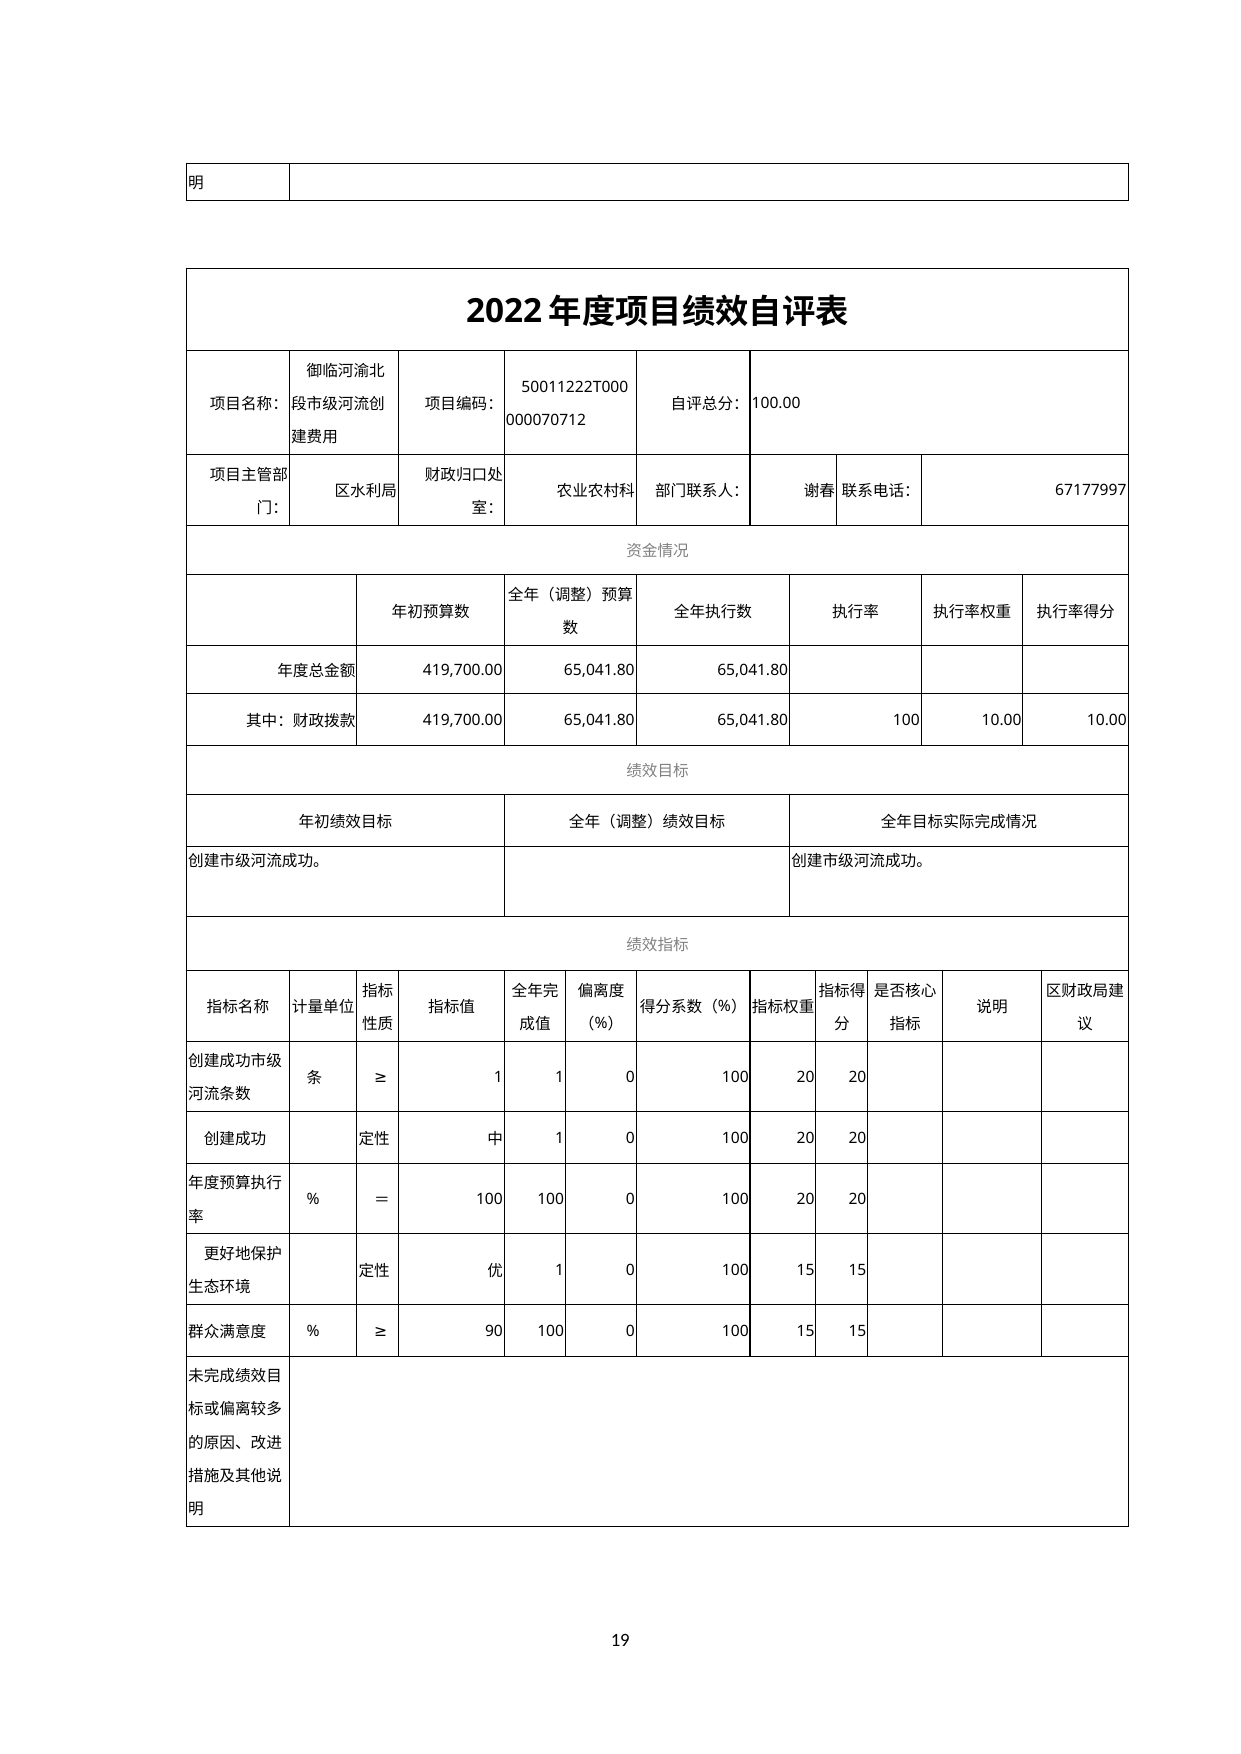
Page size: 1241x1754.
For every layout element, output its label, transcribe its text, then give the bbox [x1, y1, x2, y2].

table_cell 未完成绩效目标或偏离较多的原因、改进措施及其他说明 [187, 1357, 289, 1526]
table_cell 指标得分 [816, 971, 867, 1041]
table_cell [868, 1164, 942, 1233]
table_cell 定性 [357, 1112, 398, 1163]
table_cell 100 [637, 1234, 749, 1304]
table_cell [790, 646, 921, 693]
table_cell 执行率得分 [1023, 575, 1128, 645]
table_cell 50011222T000000070712 [505, 351, 636, 454]
table_cell 资金情况 [187, 526, 1128, 574]
table_cell 0 [566, 1305, 636, 1356]
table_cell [187, 164, 289, 200]
table_cell 67177997 [922, 455, 1128, 525]
table_header 2022年度项目绩效自评表 [187, 269, 1128, 350]
table_cell [1023, 646, 1128, 693]
table_cell [290, 1234, 356, 1304]
table_cell 绩效目标 [187, 746, 1128, 794]
table_cell 15 [816, 1234, 867, 1304]
table_cell 群众满意度 [187, 1305, 289, 1356]
table_cell 绩效指标 [187, 917, 1128, 970]
table_cell 0 [566, 1234, 636, 1304]
table_cell 65,041.80 [637, 694, 789, 744]
table_cell [1042, 1234, 1128, 1304]
table_cell [290, 164, 1128, 200]
table_cell 指标权重 [751, 971, 815, 1041]
table_cell 指标值 [399, 971, 504, 1041]
table_cell 419,700.00 [357, 694, 504, 744]
table_cell [1042, 1042, 1128, 1111]
table_cell [943, 1112, 1041, 1163]
table_cell 20 [816, 1112, 867, 1163]
table_cell 全年完成值 [505, 971, 565, 1041]
table_cell 10.00 [922, 694, 1022, 744]
table_cell 100 [637, 1112, 749, 1163]
table_cell 100 [505, 1305, 565, 1356]
table_cell 0 [566, 1164, 636, 1233]
table_cell ≥ [357, 1305, 398, 1356]
table_cell [290, 1357, 1128, 1526]
table_cell 90 [399, 1305, 504, 1356]
table_cell 年度预算执行率 [187, 1164, 289, 1233]
table_cell 创建成功市级河流条数 [187, 1042, 289, 1111]
table_cell 年度总金额 [187, 646, 356, 693]
table_cell 定性 [357, 1234, 398, 1304]
table_cell 项目名称： [187, 351, 289, 454]
table_cell [187, 575, 356, 645]
table_cell 全年（调整）预算数 [505, 575, 636, 645]
table_cell 20 [816, 1042, 867, 1111]
table_cell 全年执行数 [637, 575, 789, 645]
table_cell 419,700.00 [357, 646, 504, 693]
table_cell 1 [505, 1042, 565, 1111]
table_cell 指标性质 [357, 971, 398, 1041]
table_cell 是否核心指标 [868, 971, 942, 1041]
table_cell [868, 1112, 942, 1163]
table_cell [505, 847, 789, 916]
table_cell 年初预算数 [357, 575, 504, 645]
table_cell 项目编码： [399, 351, 504, 454]
table_cell 100 [790, 694, 921, 744]
table_cell 谢春 [751, 455, 836, 525]
table_cell 执行率 [790, 575, 921, 645]
table_cell 区财政局建议 [1042, 971, 1128, 1041]
table_cell 说明 [943, 971, 1041, 1041]
table_cell [943, 1042, 1041, 1111]
table_cell 部门联系人： [637, 455, 749, 525]
table_cell ≥ [357, 1042, 398, 1111]
table_cell 优 [399, 1234, 504, 1304]
table_cell 100 [637, 1164, 749, 1233]
table_cell 20 [751, 1112, 815, 1163]
table_cell [943, 1305, 1041, 1356]
table_cell 65,041.80 [505, 646, 636, 693]
table_cell 20 [816, 1164, 867, 1233]
table_cell 1 [505, 1234, 565, 1304]
table_cell 65,041.80 [505, 694, 636, 744]
table_cell 10.00 [1023, 694, 1128, 744]
table_cell 1 [505, 1112, 565, 1163]
table_cell 1 [399, 1042, 504, 1111]
table_cell 联系电话： [837, 455, 921, 525]
table_cell 20 [751, 1164, 815, 1233]
table_cell [868, 1042, 942, 1111]
table_cell 全年（调整）绩效目标 [505, 795, 789, 846]
table_cell [943, 1164, 1041, 1233]
table_cell [868, 1234, 942, 1304]
table_cell 年初绩效目标 [187, 795, 504, 846]
table_cell 15 [751, 1234, 815, 1304]
table_cell 15 [751, 1305, 815, 1356]
table_cell 创建市级河流成功。 [790, 847, 1128, 916]
table_cell 指标名称 [187, 971, 289, 1041]
table_cell 御临河渝北段市级河流创建费用 [290, 351, 398, 454]
table_cell [1042, 1164, 1128, 1233]
table_cell 100 [637, 1042, 749, 1111]
table_cell 更好地保护生态环境 [187, 1234, 289, 1304]
table_cell 15 [816, 1305, 867, 1356]
table_cell 65,041.80 [637, 646, 789, 693]
table_cell 条 [290, 1042, 356, 1111]
table_cell 100 [505, 1164, 565, 1233]
table_cell 100 [399, 1164, 504, 1233]
table_cell 农业农村科 [505, 455, 636, 525]
table_cell 全年目标实际完成情况 [790, 795, 1128, 846]
table_cell 得分系数（%） [637, 971, 749, 1041]
table_cell 财政归口处室： [399, 455, 504, 525]
table_cell [1042, 1112, 1128, 1163]
table_cell [1042, 1305, 1128, 1356]
table_cell 其中：财政拨款 [187, 694, 356, 744]
table_cell 100 [637, 1305, 749, 1356]
table_cell 中 [399, 1112, 504, 1163]
table_cell [290, 1112, 356, 1163]
table_cell [922, 646, 1022, 693]
table_cell 100.00 [751, 351, 1128, 454]
table_cell 0 [566, 1042, 636, 1111]
table_cell 区水利局 [290, 455, 398, 525]
table_cell 项目主管部门： [187, 455, 289, 525]
table_cell ＝ [357, 1164, 398, 1233]
table_cell % [290, 1305, 356, 1356]
table_cell 自评总分： [637, 351, 749, 454]
table_cell 创建成功 [187, 1112, 289, 1163]
table_cell [943, 1234, 1041, 1304]
table_cell 创建市级河流成功。 [187, 847, 504, 916]
table_cell % [290, 1164, 356, 1233]
table_cell 20 [751, 1042, 815, 1111]
table_cell 0 [566, 1112, 636, 1163]
table_cell 计量单位 [290, 971, 356, 1041]
table_cell [868, 1305, 942, 1356]
table_cell 执行率权重 [922, 575, 1022, 645]
table_cell 偏离度（%） [566, 971, 636, 1041]
